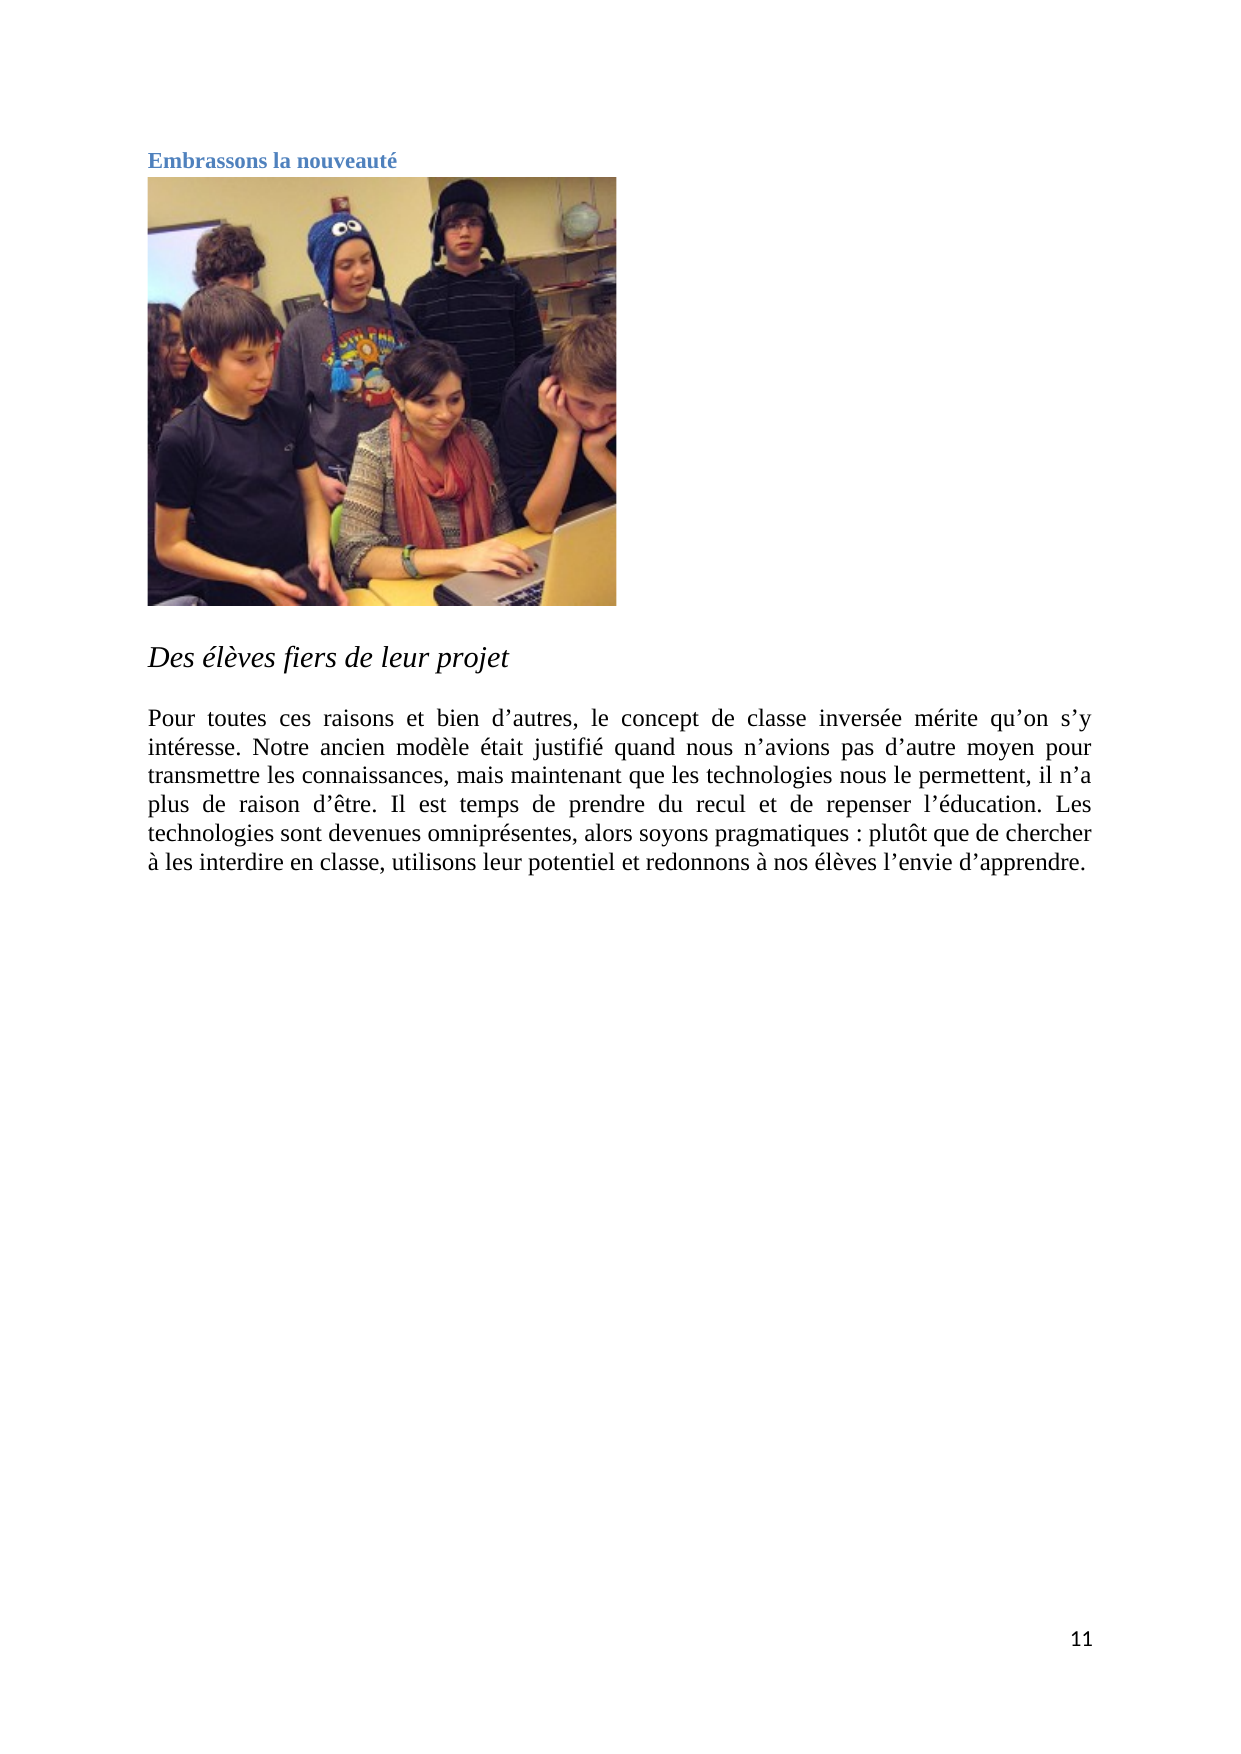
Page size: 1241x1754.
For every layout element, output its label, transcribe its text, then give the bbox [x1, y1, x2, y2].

picture [147, 177, 617, 606]
text Des élèves fiers de leur projet [148, 639, 1093, 674]
text Pour toutes ces raisons et bien d’autres, le concept de classe inversée mérite qu’on s’y intéresse. Notre ancien modèle était justifié quand nous n’avions pas d’autre moyen pour transmettre les connaissances, mais maintenant que les technologies nous le permettent, il n’a plus de raison d’être. Il est temps de prendre du recul et de repenser l’éducation. Les technologies sont devenues omniprésentes, alors soyons pragmatiques : plutôt que de chercher à les interdire en classe, utilisons leur potentiel et redonnons à nos élèves l’envie d’apprendre. [148, 703, 1093, 876]
subtitle Embrassons la nouveauté [148, 148, 1093, 174]
